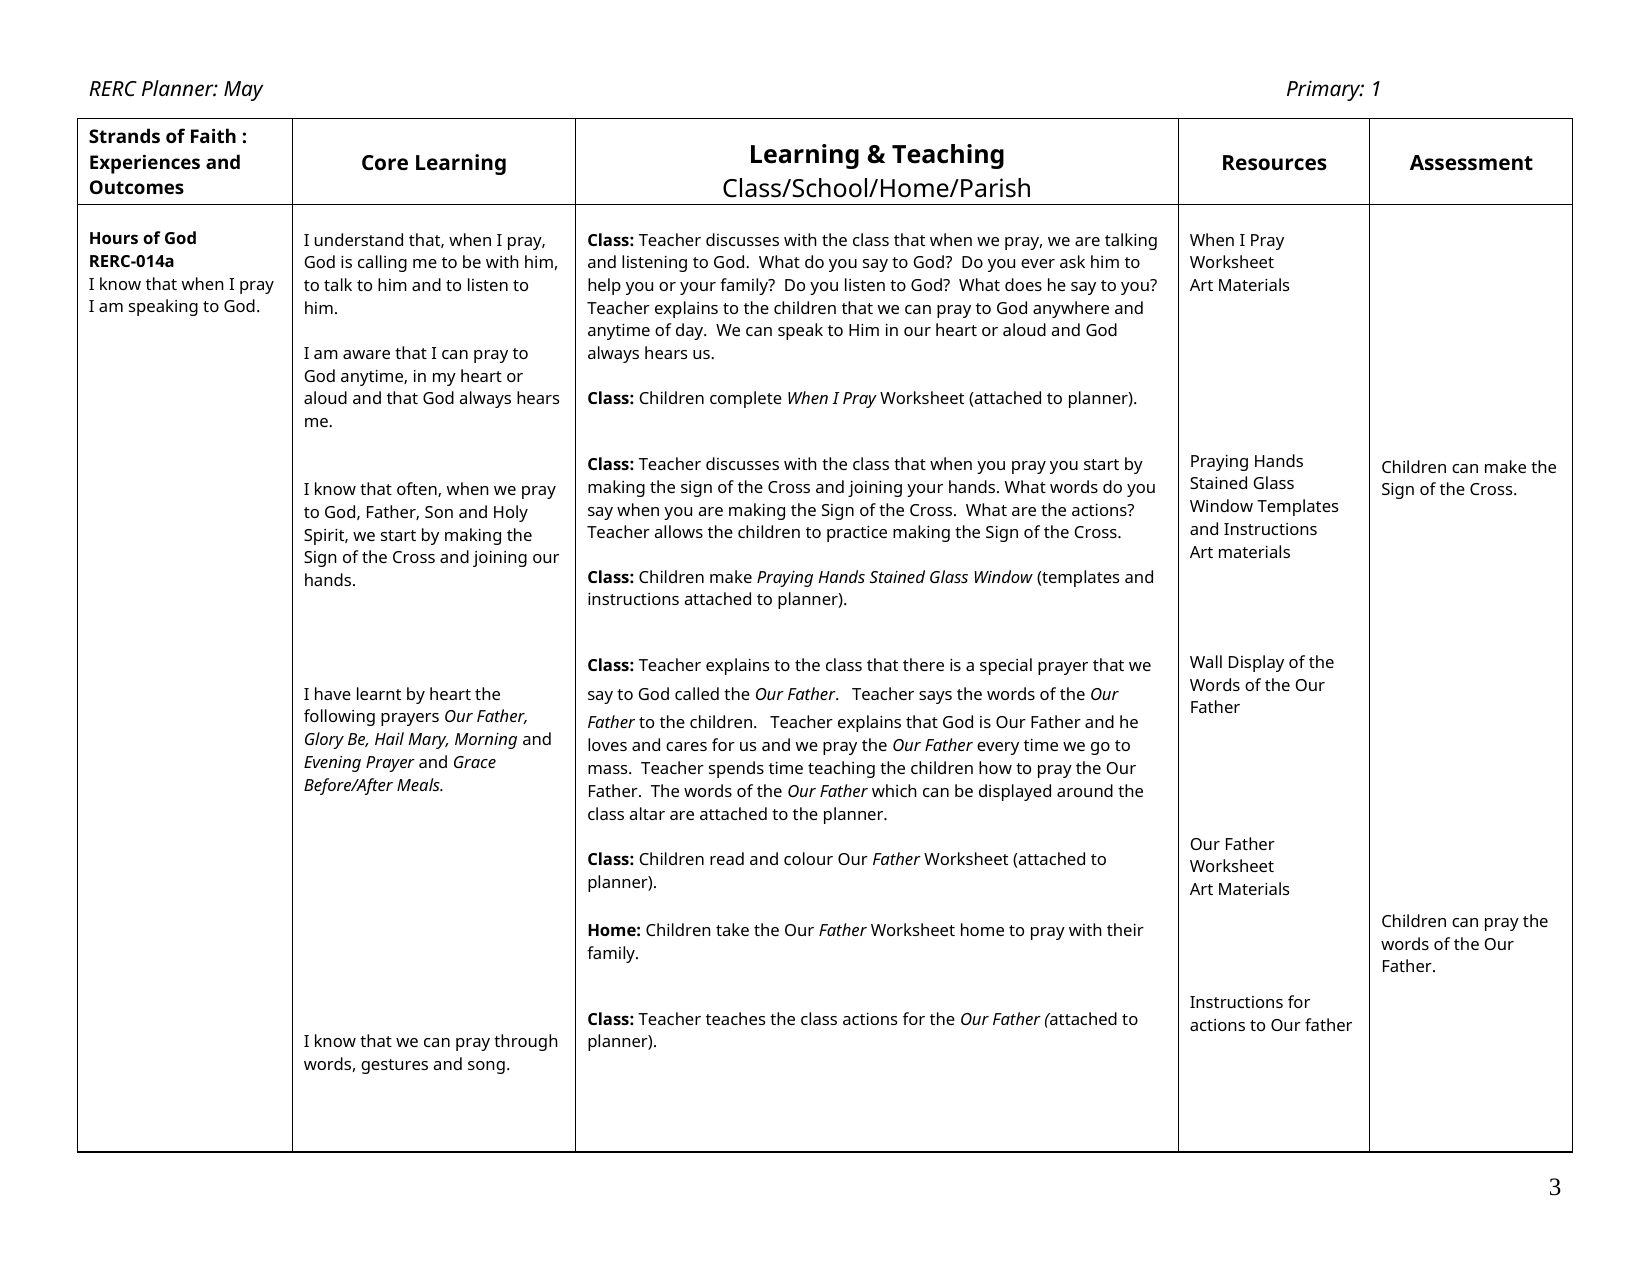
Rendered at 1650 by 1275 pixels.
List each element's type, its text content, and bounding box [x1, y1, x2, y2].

table_header Strands of Faith : Experiences and Outcomes [78, 119, 292, 204]
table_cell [78, 205, 292, 1151]
table_header Assessment [1370, 119, 1572, 204]
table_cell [293, 205, 575, 1151]
table_header Learning & Teaching Class/School/Home/Parish [576, 119, 1178, 204]
table_header Resources [1179, 119, 1369, 204]
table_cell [576, 205, 1178, 1151]
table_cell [1370, 205, 1572, 1151]
table_header Core Learning [293, 119, 575, 204]
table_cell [1179, 205, 1369, 1151]
